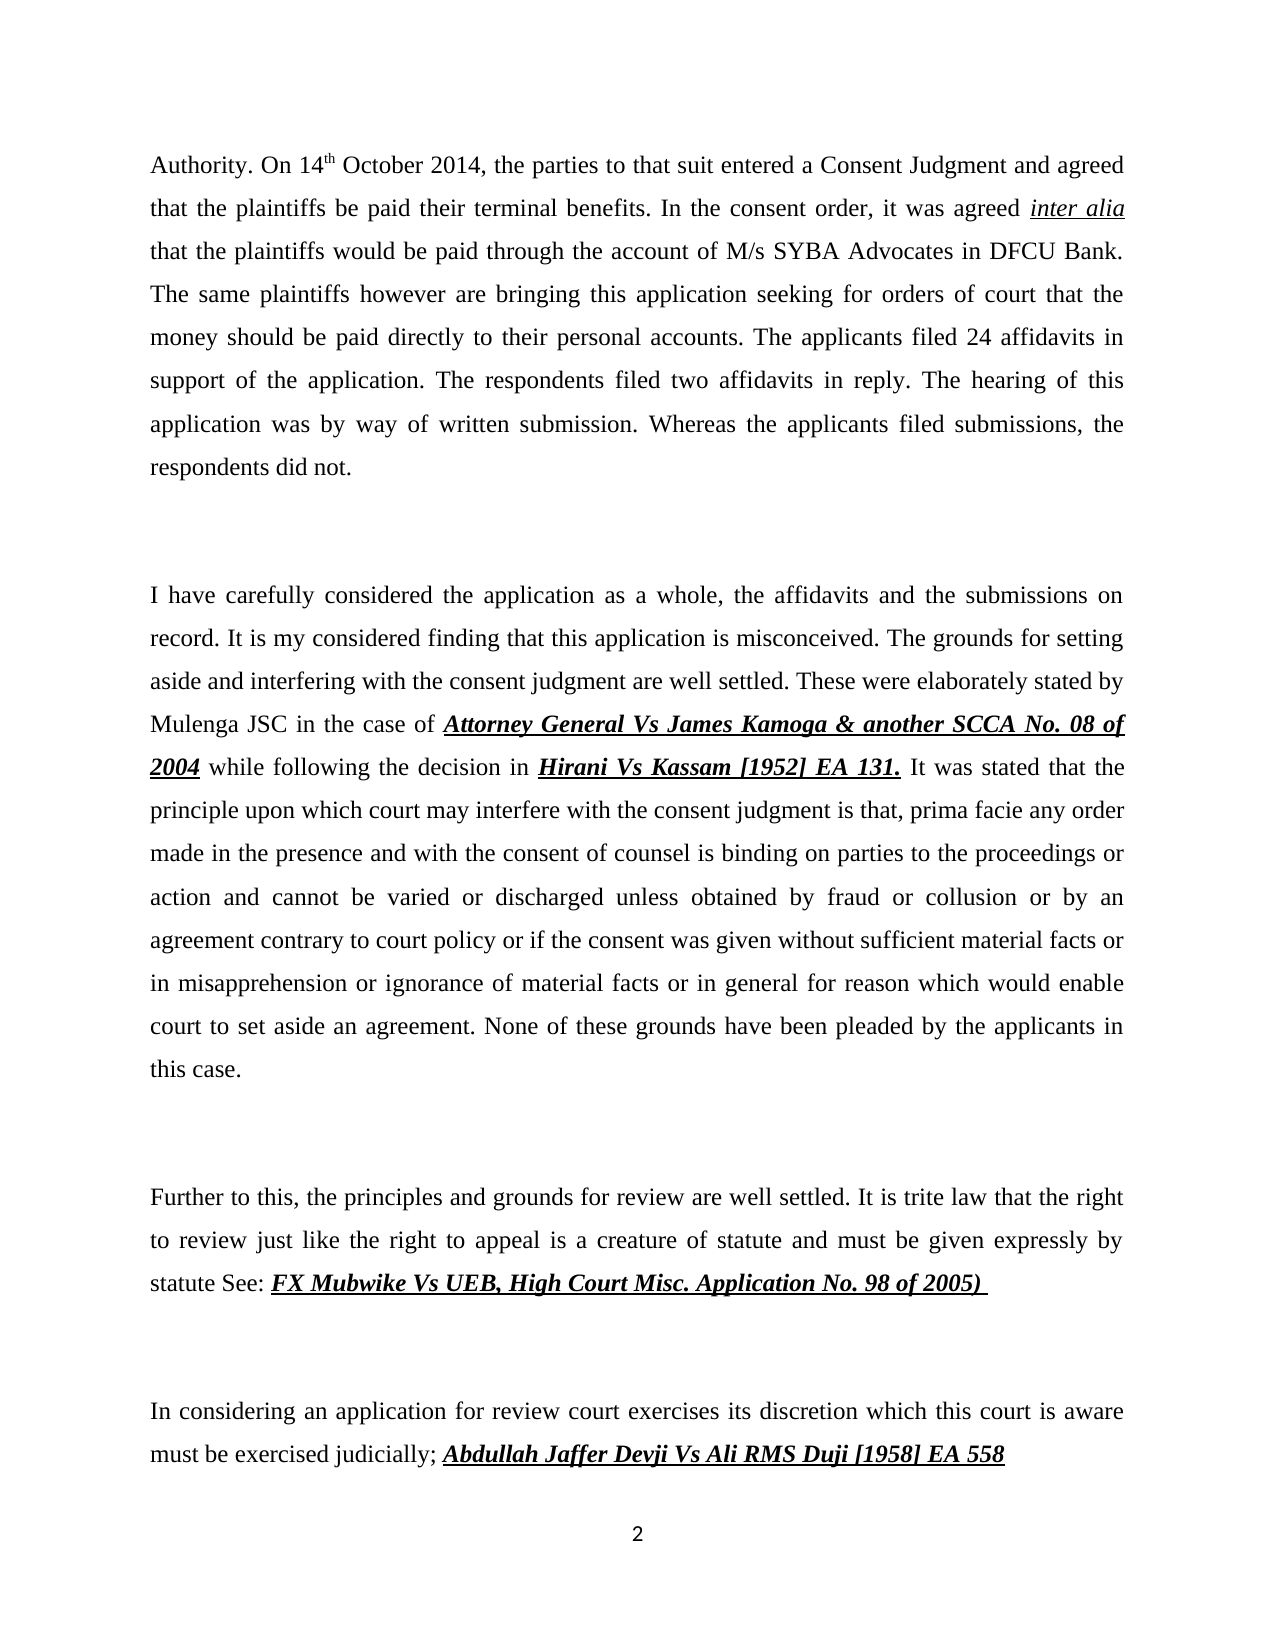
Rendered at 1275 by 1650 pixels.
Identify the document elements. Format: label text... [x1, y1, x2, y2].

text I have carefully considered the application as a whole, the affidavits and the submissions on record. It is my considered finding that this application is misconceived. The grounds for setting aside and interfering with the consent judgment are well settled. These were elaborately stated by Mulenga JSC in the case of Attorney General Vs James Kamoga & another SCCA No. 08 of 2004 while following the decision in Hirani Vs Kassam [1952] EA 131. It was stated that the principle upon which court may interfere with the consent judgment is that, prima facie any order made in the presence and with the consent of counsel is binding on parties to the proceedings or action and cannot be varied or discharged unless obtained by fraud or collusion or by an agreement contrary to court policy or if the consent was given without sufficient material facts or in misapprehension or ignorance of material facts or in general for reason which would enable court to set aside an agreement. None of these grounds have been pleaded by the applicants in this case. [150, 580, 1125, 1083]
text In considering an application for review court exercises its discretion which this court is aware must be exercised judicially; Abdullah Jaffer Devji Vs Ali RMS Duji [1958] EA 558 [150, 1396, 1125, 1468]
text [150, 150, 1125, 481]
text Further to this, the principles and grounds for review are well settled. It is trite law that the right to review just like the right to appeal is a creature of statute and must be given expressly by statute See: FX Mubwike Vs UEB, High Court Misc. Application No. 98 of 2005) [150, 1182, 1125, 1297]
